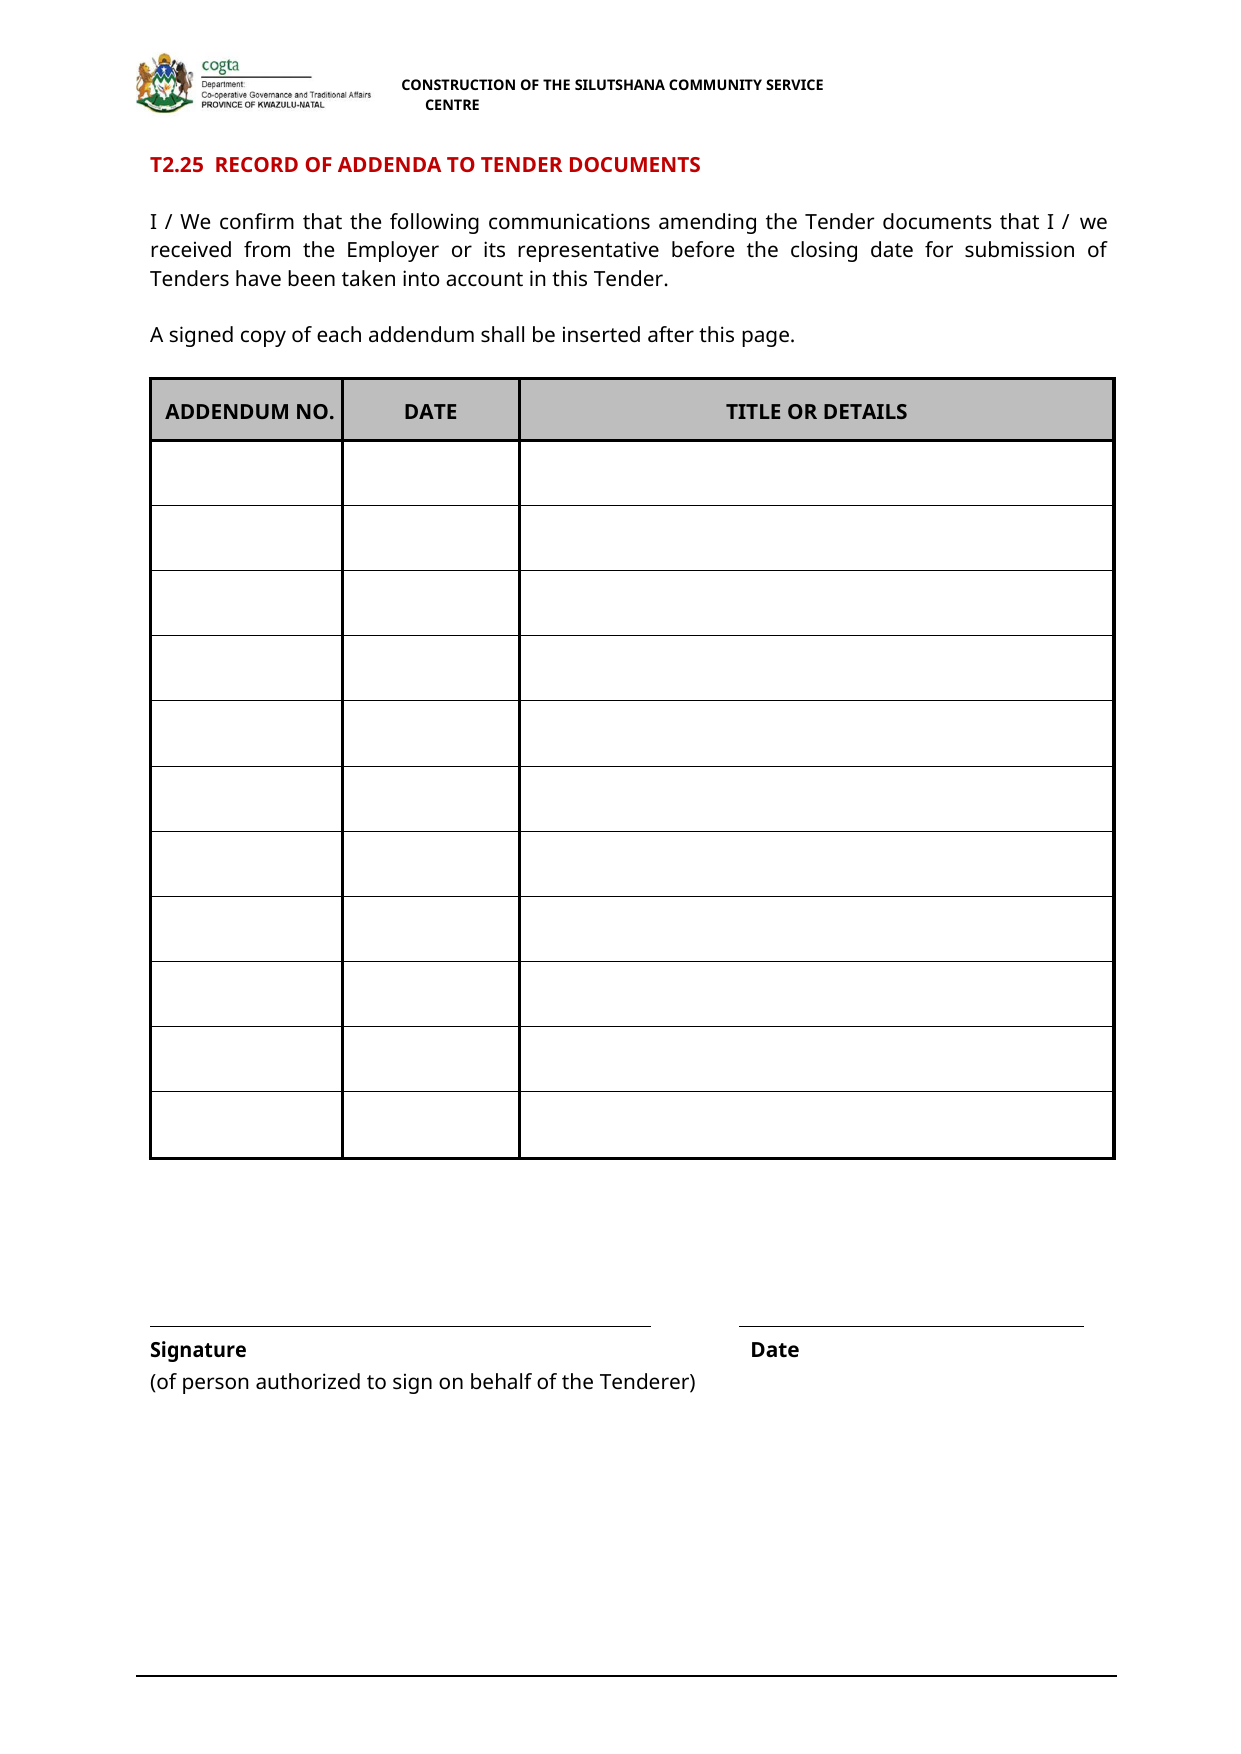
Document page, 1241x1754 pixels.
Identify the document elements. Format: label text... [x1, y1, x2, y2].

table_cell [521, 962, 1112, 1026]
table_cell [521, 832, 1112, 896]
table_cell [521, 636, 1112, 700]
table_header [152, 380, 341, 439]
picture [136, 52, 379, 118]
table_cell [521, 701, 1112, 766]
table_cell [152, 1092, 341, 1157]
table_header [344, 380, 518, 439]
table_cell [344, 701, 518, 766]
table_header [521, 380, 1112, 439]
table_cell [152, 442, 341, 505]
text I / We confirm that the following communications amending the Tender documents that I / we received from the Employer or its representative before the closing date for submission of Tenders have been taken into account in this Tender. [150, 207, 1108, 292]
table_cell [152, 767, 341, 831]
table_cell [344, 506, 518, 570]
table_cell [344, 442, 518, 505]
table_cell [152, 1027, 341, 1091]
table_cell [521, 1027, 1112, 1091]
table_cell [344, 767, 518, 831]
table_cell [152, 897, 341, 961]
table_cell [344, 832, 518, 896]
text A signed copy of each addendum shall be inserted after this page. [150, 320, 1130, 349]
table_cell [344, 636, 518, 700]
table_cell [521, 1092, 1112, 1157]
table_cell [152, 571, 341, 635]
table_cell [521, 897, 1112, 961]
subtitle Signature Date [150, 1335, 1093, 1363]
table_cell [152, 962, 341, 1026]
text (of person authorized to sign on behalf of the Tenderer) [150, 1367, 1093, 1395]
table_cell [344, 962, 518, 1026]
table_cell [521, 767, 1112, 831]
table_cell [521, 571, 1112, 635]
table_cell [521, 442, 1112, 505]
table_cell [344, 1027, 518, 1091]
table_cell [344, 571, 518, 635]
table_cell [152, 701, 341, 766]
subtitle T2.25 RECORD OF ADDENDA TO TENDER DOCUMENTS [150, 150, 1130, 179]
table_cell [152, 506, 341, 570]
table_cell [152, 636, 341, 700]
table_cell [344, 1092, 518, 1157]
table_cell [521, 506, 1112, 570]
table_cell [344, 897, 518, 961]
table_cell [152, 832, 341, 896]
